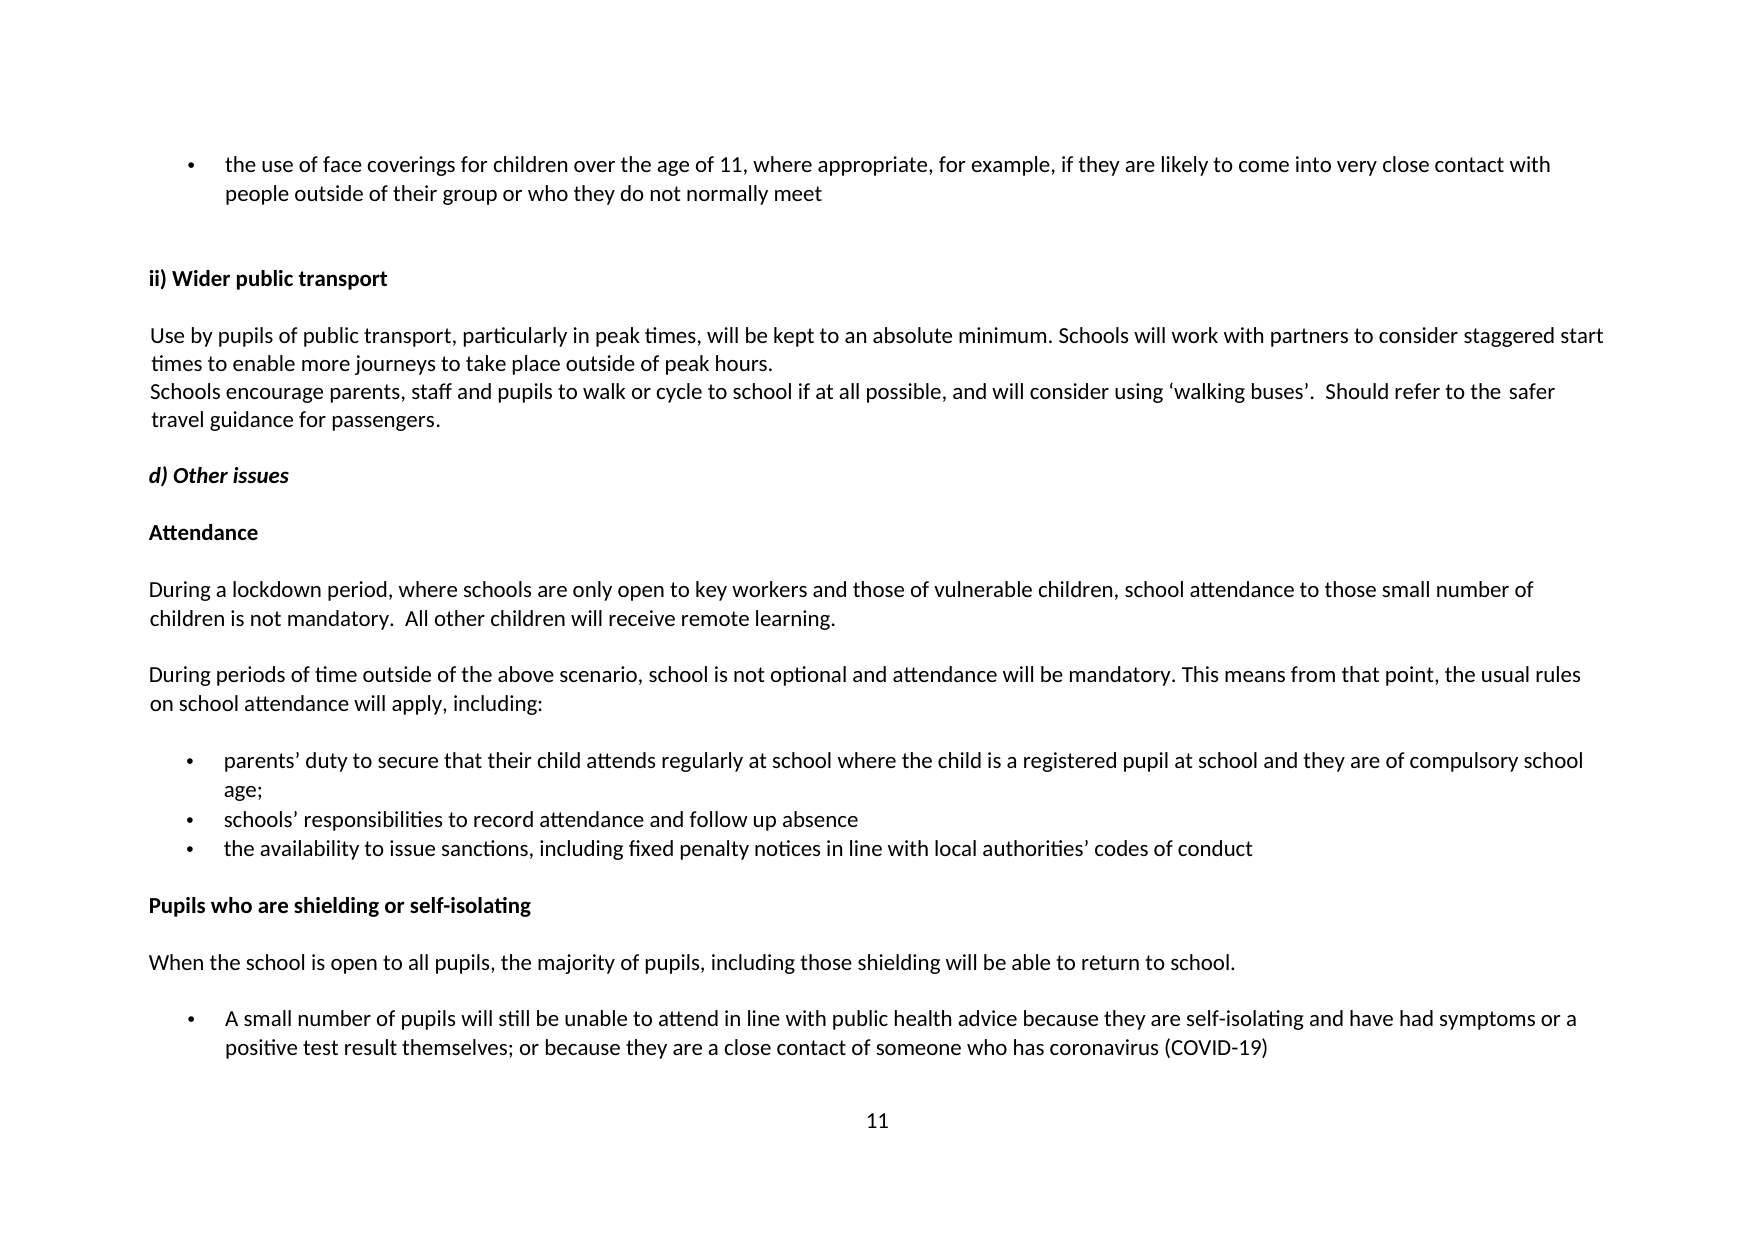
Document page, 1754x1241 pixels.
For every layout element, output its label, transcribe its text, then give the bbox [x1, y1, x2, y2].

text d) Other issues [148, 461, 1609, 489]
subtitle ii) Wider public transport [148, 264, 1609, 292]
list parents’ duty to secure that their child attends regularly at school where the child is a registered pupil at school and they are of compulsory school age; [186, 746, 1609, 803]
text During periods of time outside of the above scenario, school is not optional and attendance will be mandatory. This means from that point, the usual rules on school attendance will apply, including: [148, 661, 1604, 717]
subtitle Pupils who are shielding or self-isolating [148, 891, 1609, 919]
text During a lockdown period, where schools are only open to key workers and those of vulnerable children, school attendance to those small number of children is not mandatory. All other children will receive remote learning. [148, 575, 1604, 632]
list schools’ responsibilities to record attendance and follow up absence [186, 805, 1609, 833]
text Use by pupils of public transport, particularly in peak times, will be kept to an absolute minimum. Schools will work with partners to consider staggered start times to enable more journeys to take place outside of peak hours. [150, 321, 1609, 377]
text When the school is open to all pupils, the majority of pupils, including those shielding will be able to return to school. [148, 948, 1604, 976]
list the use of face coverings for children over the age of 11, where appropriate, for example, if they are likely to come into very close contact with people outside of their group or who they do not normally meet [187, 151, 1604, 207]
text Schools encourage parents, staff and pupils to walk or cycle to school if at all possible, and will consider using ‘walking buses’. Should refer to the safer travel guidance for passengers. [150, 377, 1609, 433]
list A small number of pupils will still be unable to attend in line with public health advice because they are self-isolating and have had symptoms or a positive test result themselves; or because they are a close contact of someone who has coronavirus (COVID-19) [187, 1004, 1604, 1061]
list the availability to issue sanctions, including fixed penalty notices in line with local authorities’ codes of conduct [186, 834, 1609, 862]
subtitle Attendance [148, 518, 1609, 546]
